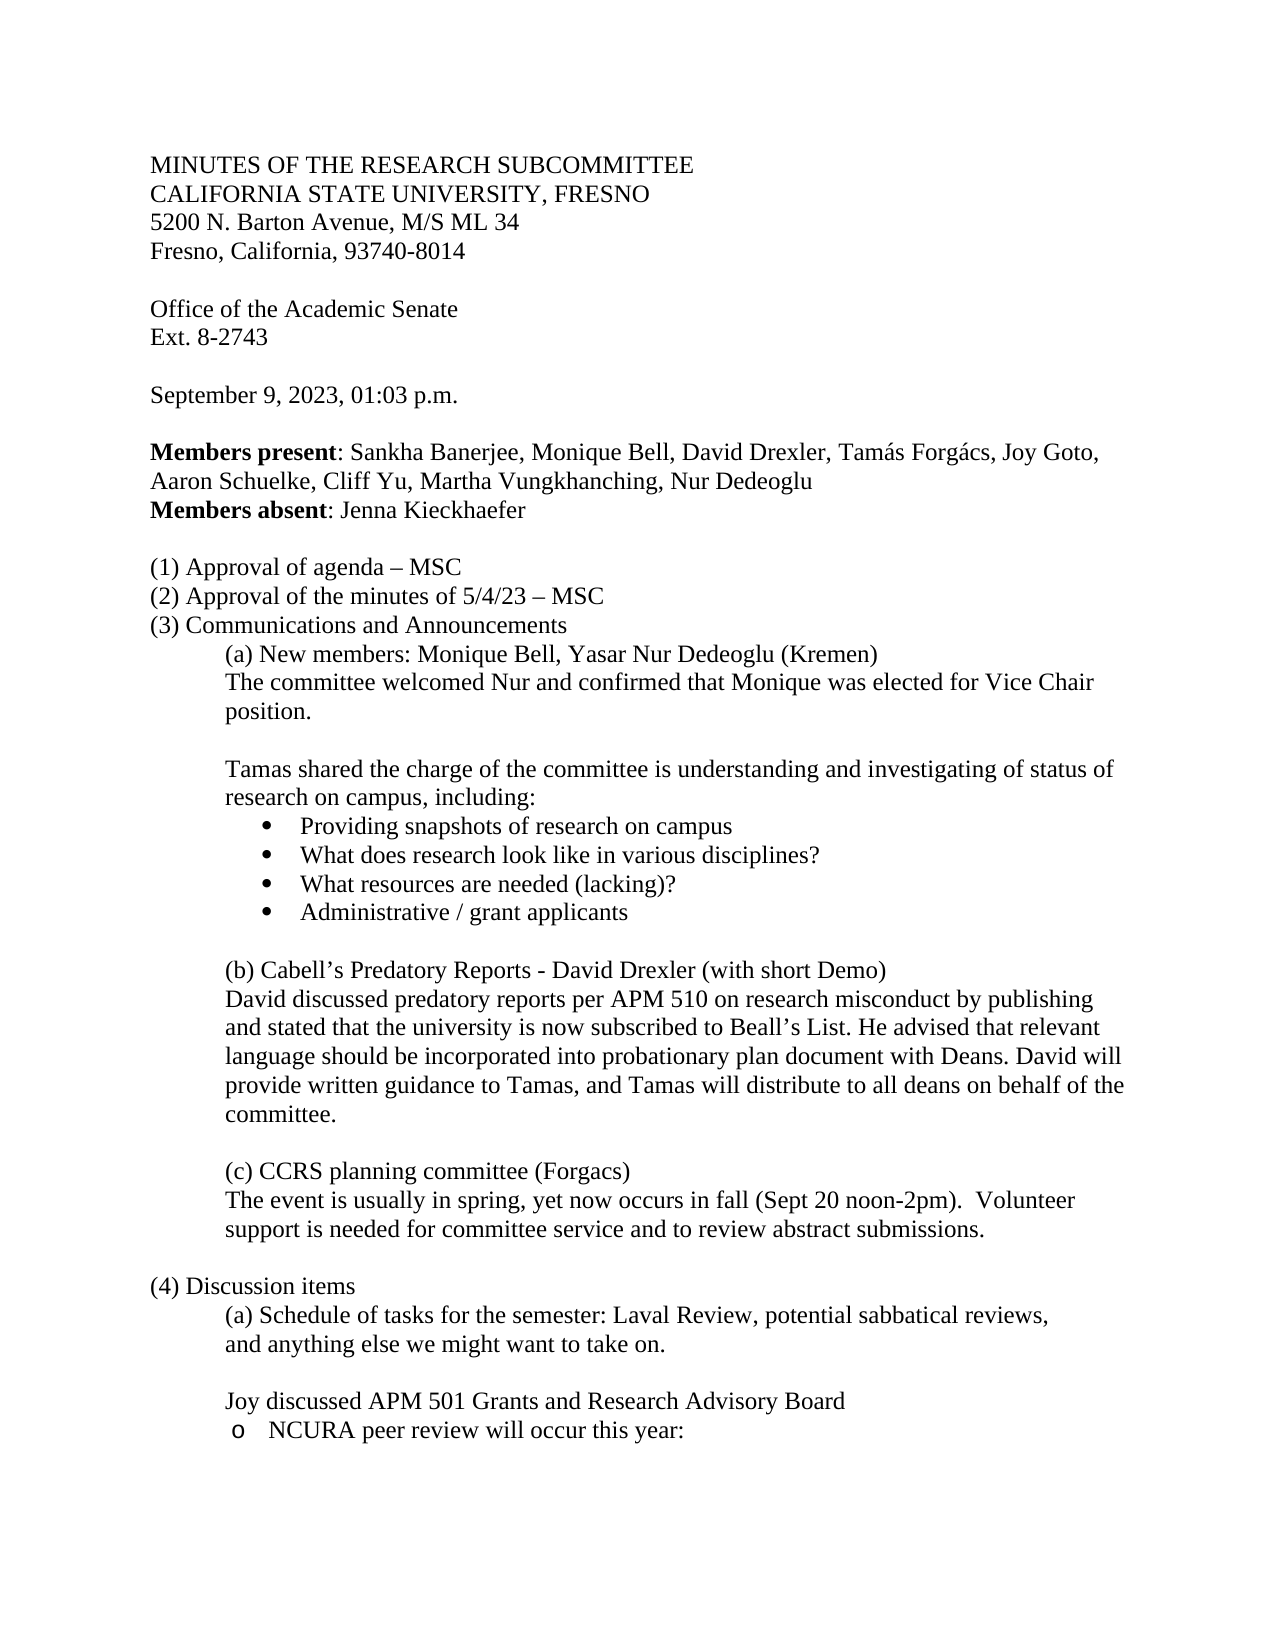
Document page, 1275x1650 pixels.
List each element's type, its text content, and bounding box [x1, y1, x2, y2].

text The committee welcomed Nur and confirmed that Monique was elected for Vice Chair position. [225, 667, 1125, 725]
text Ext. 8-2743 [150, 322, 1125, 351]
text (c) CCRS planning committee (Forgacs) [225, 1156, 1125, 1185]
text Joy discussed APM 501 Grants and Research Advisory Board [225, 1386, 1125, 1415]
text David discussed predatory reports per APM 510 on research misconduct by publishing and stated that the university is now subscribed to Beall’s List. He advised that relevant language should be incorporated into probationary plan document with Deans. David will provide written guidance to Tamas, and Tamas will distribute to all deans on behalf of the committee. [225, 984, 1125, 1127]
text The event is usually in spring, yet now occurs in fall (Sept 20 noon-2pm). Volunteer support is needed for committee service and to review abstract submissions. [225, 1185, 1125, 1242]
text (4) Discussion items [150, 1271, 1125, 1300]
text (b) Cabell’s Predatory Reports - David Drexler (with short Demo) [225, 955, 1125, 984]
text Members absent: Jenna Kieckhaefer [150, 495, 1125, 524]
text (a) Schedule of tasks for the semester: Laval Review, potential sabbatical reviews, [225, 1300, 1125, 1329]
list NCURA peer review will occur this year: [231, 1415, 1125, 1446]
text CALIFORNIA STATE UNIVERSITY, FRESNO [150, 179, 1125, 207]
text 5200 N. Barton Avenue, M/S ML 34 Fresno, California, 93740-8014 [150, 207, 1125, 265]
text (a) New members: Monique Bell, Yasar Nur Dedeoglu (Kremen) [225, 639, 1125, 667]
list What resources are needed (lacking)? [262, 869, 1125, 897]
list What does research look like in various disciplines? [262, 840, 1125, 869]
text Tamas shared the charge of the committee is understanding and investigating of status of research on campus, including: [225, 754, 1125, 811]
text September 9, 2023, 01:03 p.m. [150, 380, 1125, 409]
text MINUTES OF THE RESEARCH SUBCOMMITTEE [150, 150, 1125, 179]
text Members present: Sankha Banerjee, Monique Bell, David Drexler, Tamás Forgács, Joy Goto, Aaron Schuelke, Cliff Yu, Martha Vungkhanching, Nur Dedeoglu [150, 437, 1125, 495]
text (1) Approval of agenda – MSC [150, 552, 1125, 581]
list Administrative / grant applicants [262, 897, 1125, 926]
text Office of the Academic Senate [150, 294, 1125, 322]
text (3) Communications and Announcements [150, 610, 1125, 639]
text and anything else we might want to take on. [225, 1329, 1125, 1357]
text (2) Approval of the minutes of 5/4/23 – MSC [150, 581, 1125, 610]
list Providing snapshots of research on campus [262, 811, 1125, 840]
